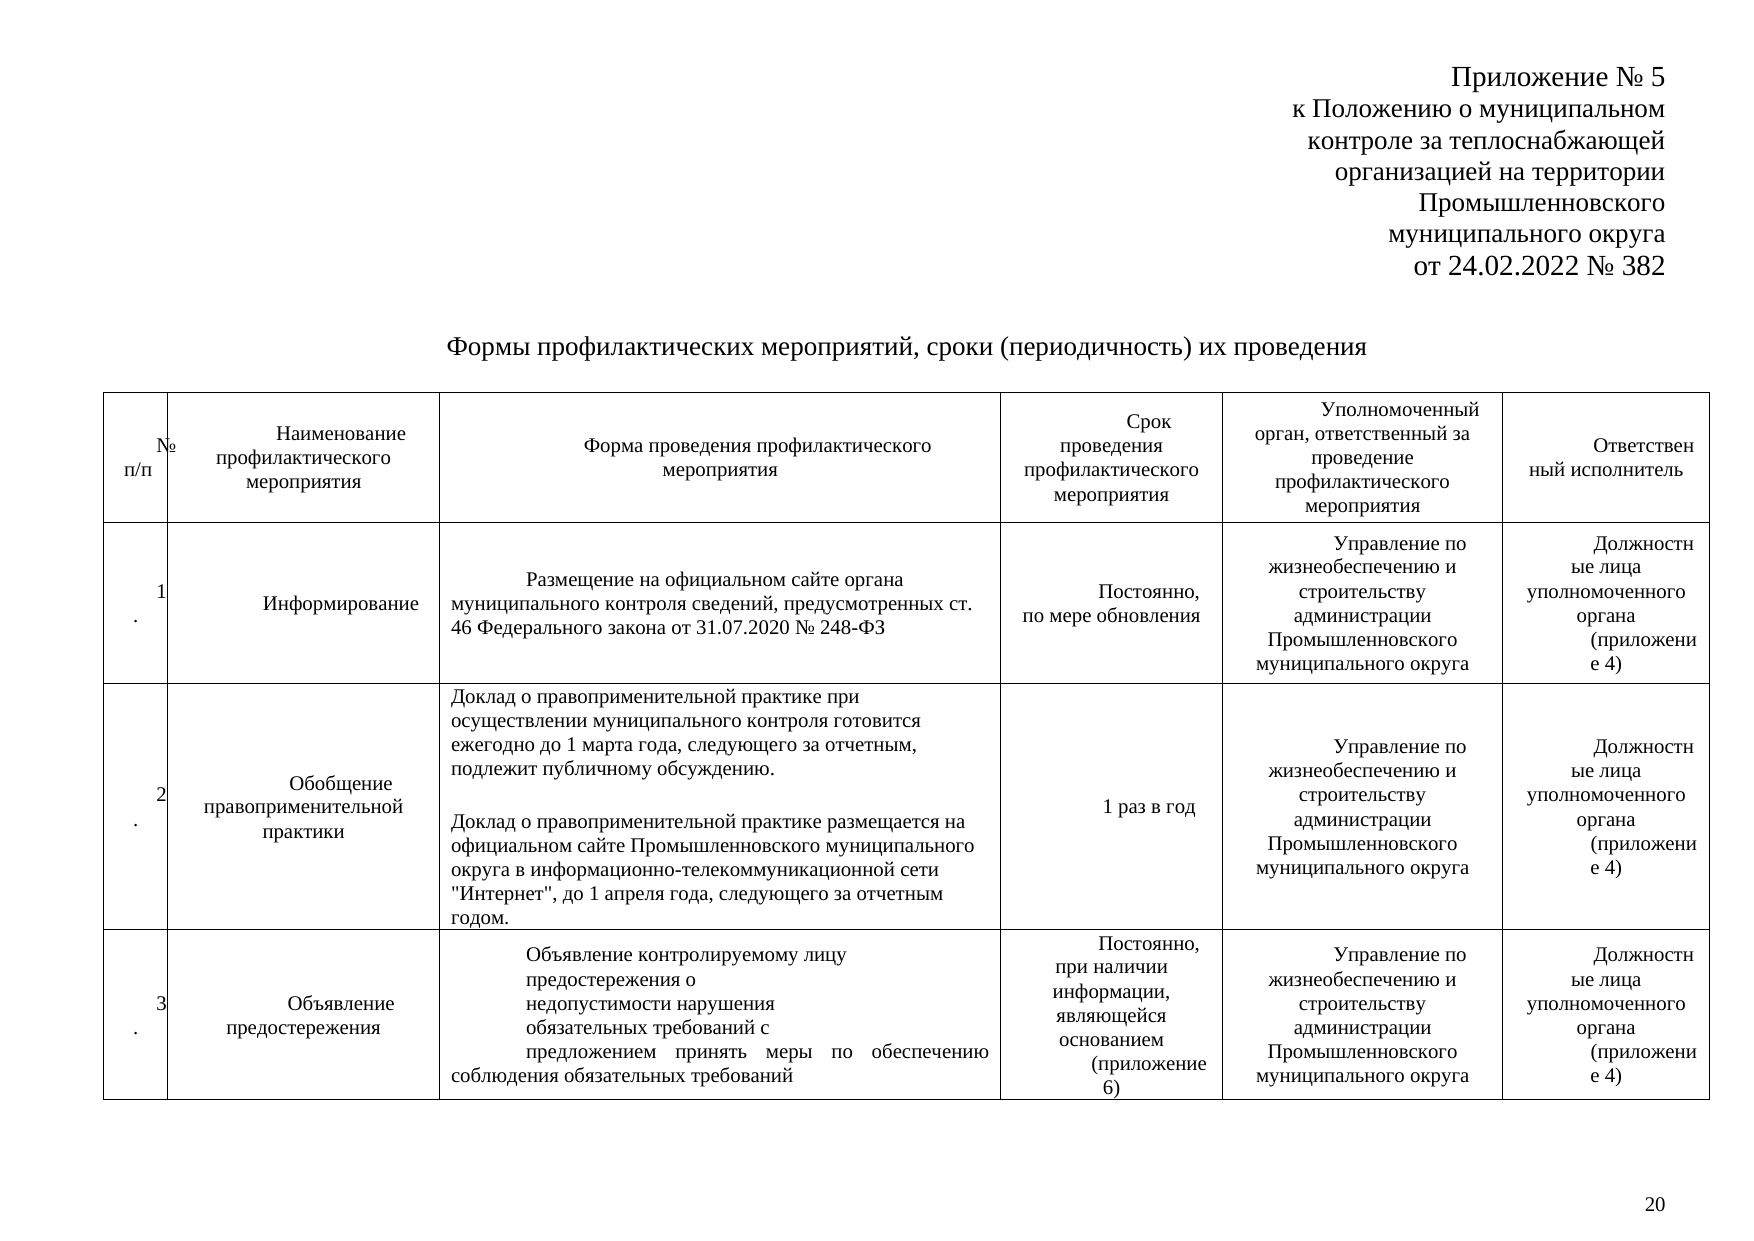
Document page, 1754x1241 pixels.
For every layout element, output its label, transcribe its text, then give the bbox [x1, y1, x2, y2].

table_cell 1. [104, 523, 167, 683]
table_header Наименование профилактического мероприятия [168, 393, 439, 522]
text к Положению о муниципальном [74, 93, 1665, 124]
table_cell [1223, 930, 1502, 1099]
table_header Срок проведения профилактического мероприятия [1001, 393, 1222, 522]
table_cell 2. [104, 684, 167, 929]
table_cell 1 раз в год [1001, 684, 1222, 929]
table_cell Должностные лица уполномоченного органа (приложение 4) [1503, 684, 1709, 929]
table_cell Постоянно, по мере обновления [1001, 523, 1222, 683]
text муниципального округа [74, 217, 1665, 248]
table_cell Размещение на официальном сайте органа муниципального контроля сведений, предусмотренных ст. 46 Федерального закона от 31.07.2020 № 248-ФЗ [440, 523, 1000, 683]
table_header Уполномоченный орган, ответственный за проведение профилактического мероприятия [1223, 393, 1502, 522]
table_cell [1503, 930, 1709, 1099]
table_header № п/п [104, 393, 167, 522]
table_cell Должностные лица уполномоченного органа (приложение 4) [1503, 523, 1709, 683]
text Промышленновского [74, 186, 1665, 217]
table_cell Постоянно, при наличии информации, являющейся основанием (приложение 6) [1001, 930, 1222, 1099]
table_cell Информирование [168, 523, 439, 683]
text от 24.02.2022 № 382 [74, 248, 1665, 282]
table_header Форма проведения профилактического мероприятия [440, 393, 1000, 522]
table_cell Управление по жизнеобеспечению и строительству администрации Промышленновского муниципального округа [1223, 523, 1502, 683]
table_cell Обобщение правоприменительной практики [168, 684, 439, 929]
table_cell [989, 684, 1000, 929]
text контроле за теплоснабжающей [74, 124, 1665, 155]
table_cell Объявление контролируемому лицу предостережения о недопустимости нарушения обязательных требований с предложением принять меры по обеспечению соблюдения обязательных требований [440, 930, 1000, 1099]
table_header Ответственный исполнитель [1503, 393, 1709, 522]
text Формы профилактических мероприятий, сроки (периодичность) их проведения [74, 330, 1665, 361]
table_cell Управление по жизнеобеспечению и строительству администрации Промышленновского муниципального округа [1223, 684, 1502, 929]
table_cell Объявление предостережения [168, 930, 439, 1099]
text организацией на территории [74, 155, 1665, 186]
text Приложение № 5 [74, 59, 1665, 93]
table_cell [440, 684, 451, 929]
table_cell 3. [104, 930, 167, 1099]
